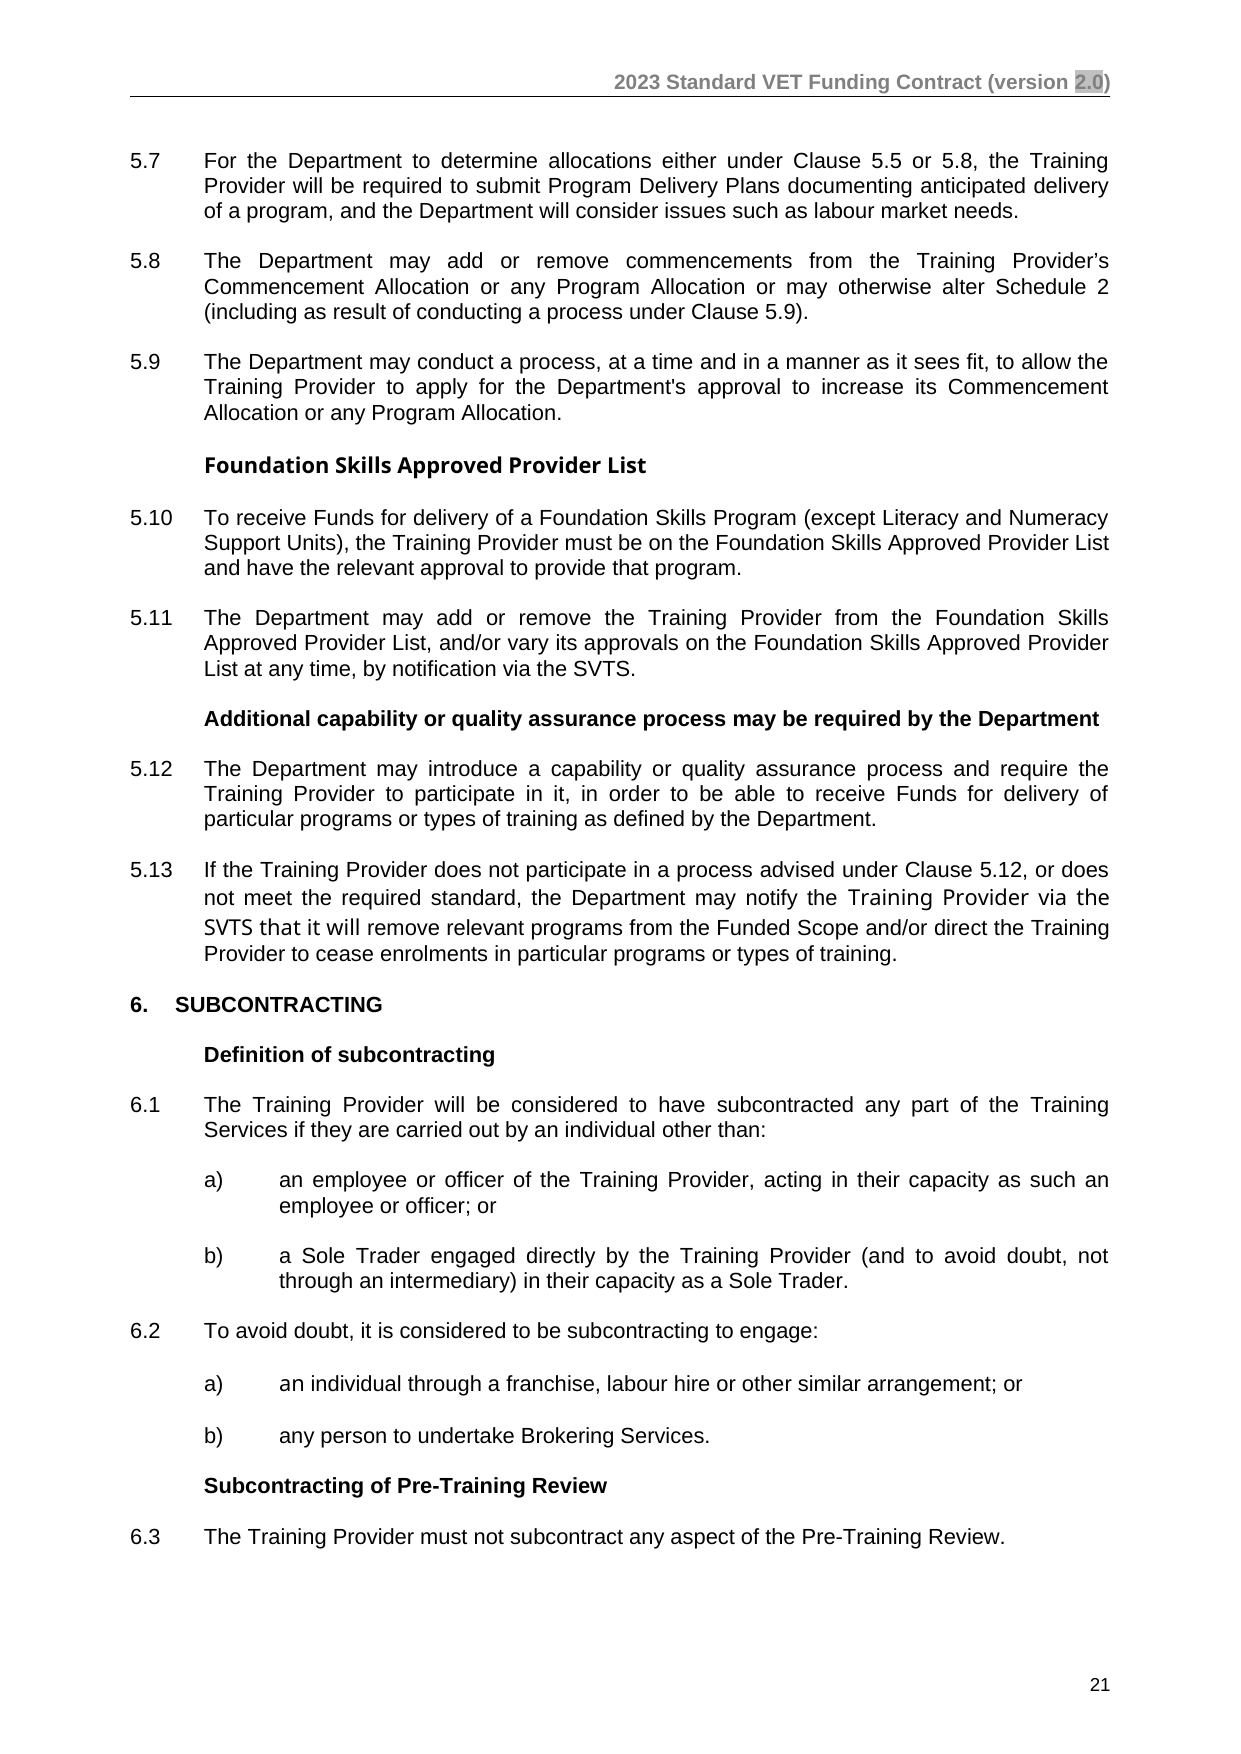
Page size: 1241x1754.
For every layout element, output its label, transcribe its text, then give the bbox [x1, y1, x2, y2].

subtitle The Department may conduct a process, at a time and in a manner as it sees fit, to allow the Training Provider to apply for the Department's approval to increase its Commencement Allocation or any Program Allocation. [130, 349, 1110, 424]
subtitle If the Training Provider does not participate in a process advised under Clause 5.12, or does not meet the required standard, the Department may notify the Training Provider via the SVTS that it will remove relevant programs from the Funded Scope and/or direct the Training Provider to cease enrolments in particular programs or types of training. [130, 856, 1110, 966]
subtitle To receive Funds for delivery of a Foundation Skills Program (except Literacy and Numeracy Support Units), the Training Provider must be on the Foundation Skills Approved Provider List and have the relevant approval to provide that program. [130, 504, 1110, 580]
subtitle Definition of subcontracting [204, 1042, 1110, 1067]
subtitle an employee or officer of the Training Provider, acting in their capacity as such an employee or officer; or [204, 1167, 1110, 1218]
subtitle For the Department to determine allocations either under Clause 5.5 or 5.8, the Training Provider will be required to submit Program Delivery Plans documenting anticipated delivery of a program, and the Department will consider issues such as labour market needs. [130, 148, 1110, 223]
subtitle The Department may add or remove the Training Provider from the Foundation Skills Approved Provider List, and/or vary its approvals on the Foundation Skills Approved Provider List at any time, by notification via the SVTS. [130, 605, 1110, 681]
subtitle Additional capability or quality assurance process may be required by the Department [204, 706, 1110, 731]
subtitle The Training Provider will be considered to have subcontracted any part of the Training Services if they are carried out by an individual other than: [130, 1092, 1110, 1142]
subtitle Foundation Skills Approved Provider List [204, 449, 1110, 479]
list SUBCONTRACTING [130, 991, 1110, 1017]
subtitle Subcontracting of Pre-Training Review [204, 1473, 1110, 1498]
subtitle a Sole Trader engaged directly by the Training Provider (and to avoid doubt, not through an intermediary) in their capacity as a Sole Trader. [204, 1243, 1110, 1293]
subtitle The Department may add or remove commencements from the Training Provider’s Commencement Allocation or any Program Allocation or may otherwise alter Schedule 2 (including as result of conducting a process under Clause 5.9). [130, 248, 1110, 324]
subtitle an individual through a franchise, labour hire or other similar arrangement; or [204, 1368, 1110, 1398]
subtitle The Department may introduce a capability or quality assurance process and require the Training Provider to participate in it, in order to be able to receive Funds for delivery of particular programs or types of training as defined by the Department. [130, 756, 1110, 831]
subtitle To avoid doubt, it is considered to be subcontracting to engage: [130, 1318, 1110, 1343]
subtitle any person to undertake Brokering Services. [204, 1423, 1110, 1448]
subtitle The Training Provider must not subcontract any aspect of the Pre-Training Review. [130, 1523, 1110, 1549]
